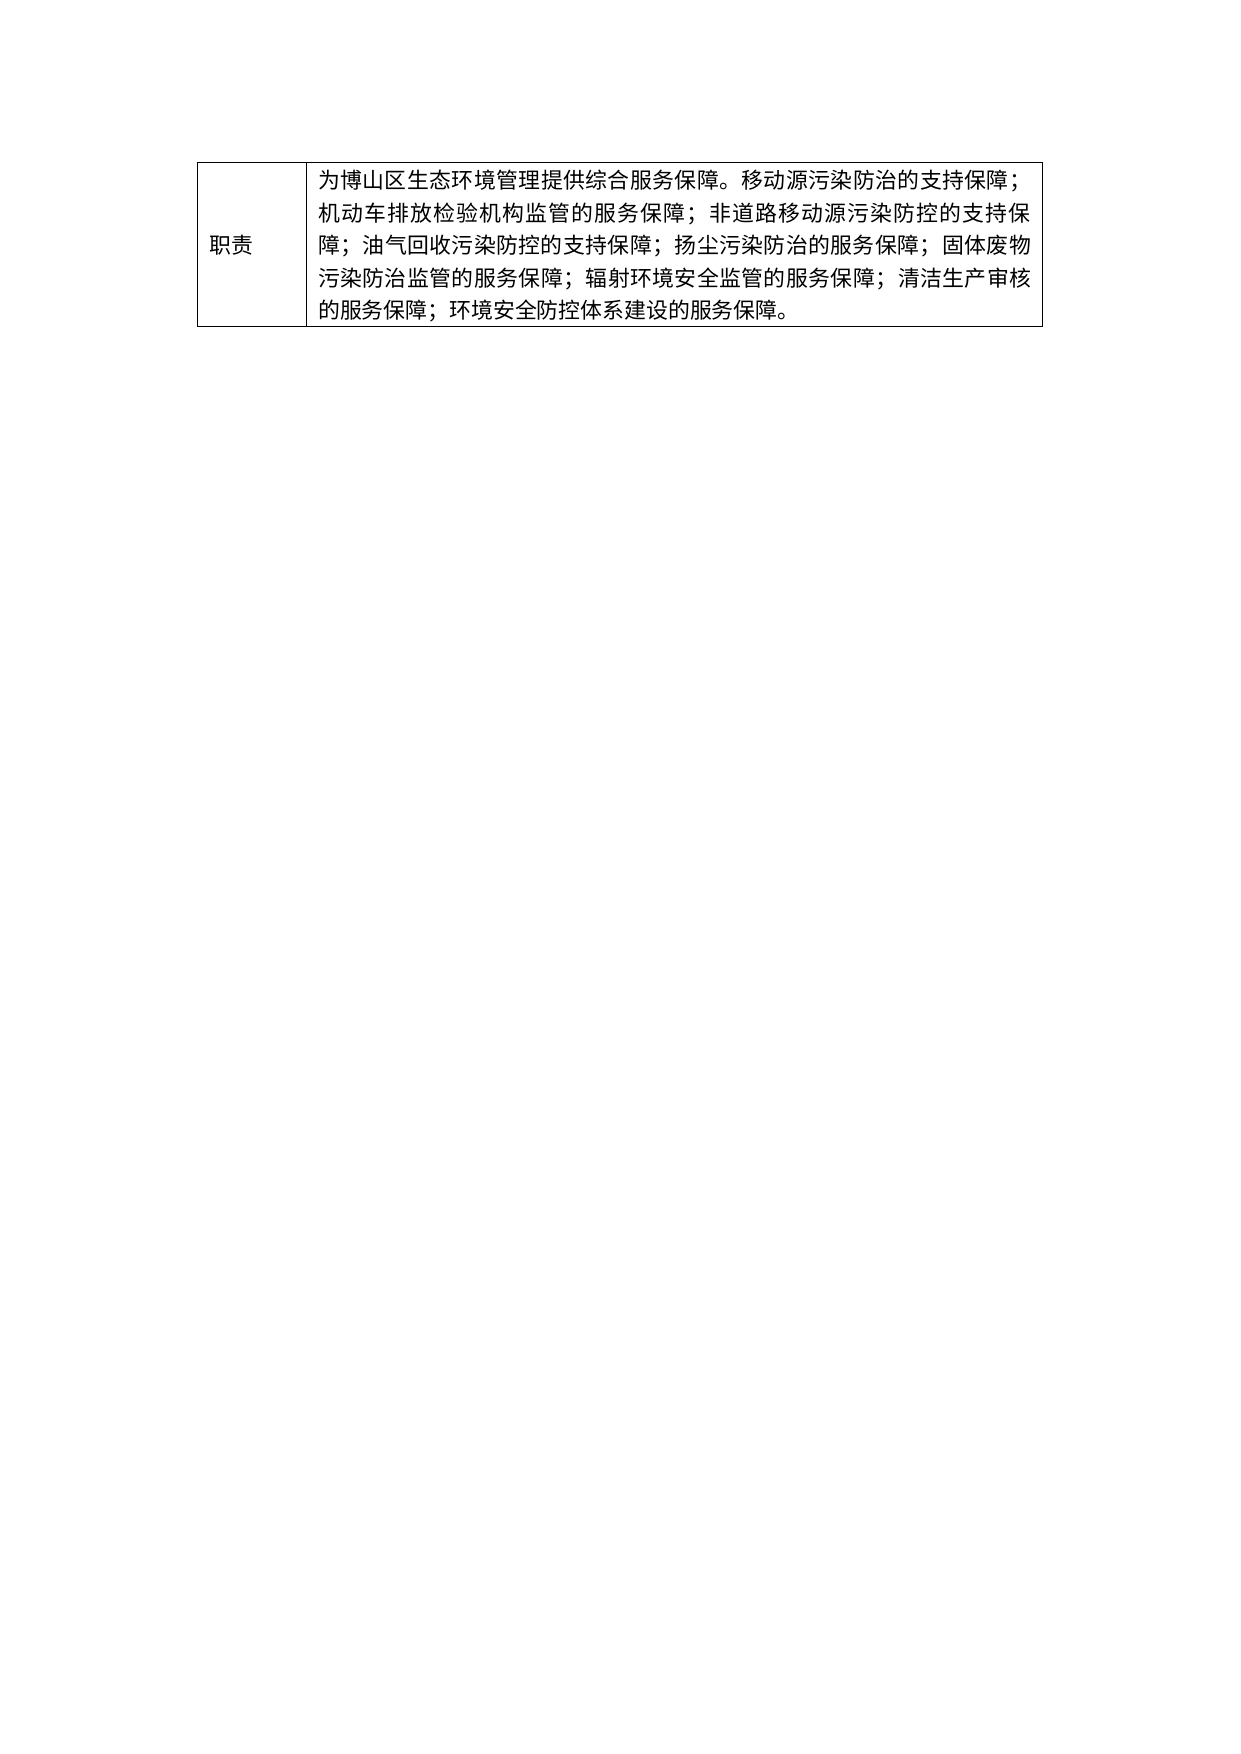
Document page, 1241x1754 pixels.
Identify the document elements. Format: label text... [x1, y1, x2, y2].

table_cell 为博山区生态环境管理提供综合服务保障。移动源污染防治的支持保障；机动车排放检验机构监管的服务保障；非道路移动源污染防控的支持保障；油气回收污染防控的支持保障；扬尘污染防治的服务保障；固体废物污染防治监管的服务保障；辐射环境安全监管的服务保障；清洁生产审核的服务保障；环境安全防控体系建设的服务保障。 [307, 163, 1042, 326]
table_cell 职责 [198, 163, 306, 326]
